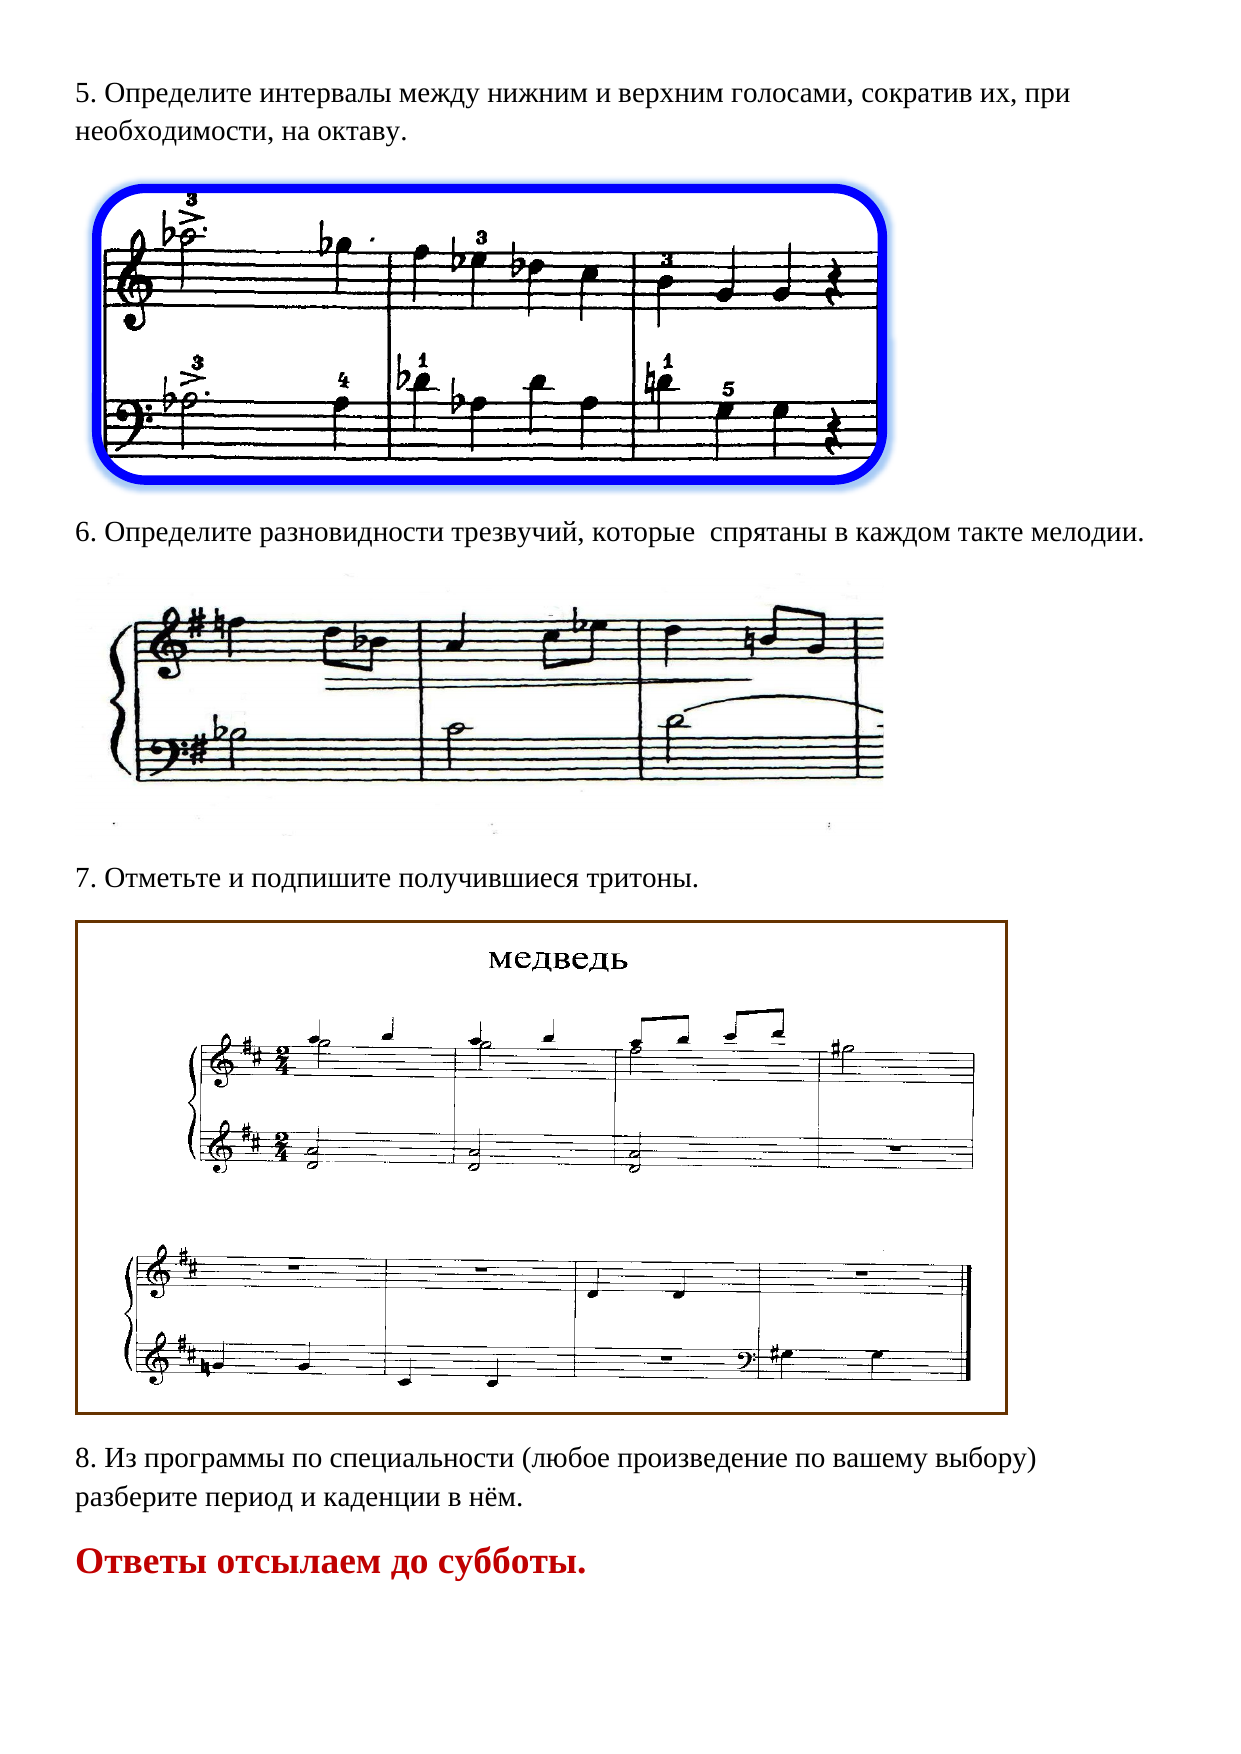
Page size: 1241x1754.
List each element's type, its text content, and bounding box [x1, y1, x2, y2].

picture [75, 573, 884, 836]
text 7. Отметьте и подпишите получившиеся тритоны. [75, 860, 1165, 894]
text Ответы отсылаем до субботы. [75, 1538, 1165, 1581]
text 8. Из программы по специальности (любое произведение по вашему выбору) разберите период и каденции в нём. [75, 1440, 1165, 1512]
text 5. Определите интервалы между нижним и верхним голосами, сократив их, при необходимости, на октаву. [75, 75, 1165, 147]
text 6. Определите разновидности трезвучий, которые спрятаны в каждом такте мелодии. [75, 514, 1165, 547]
